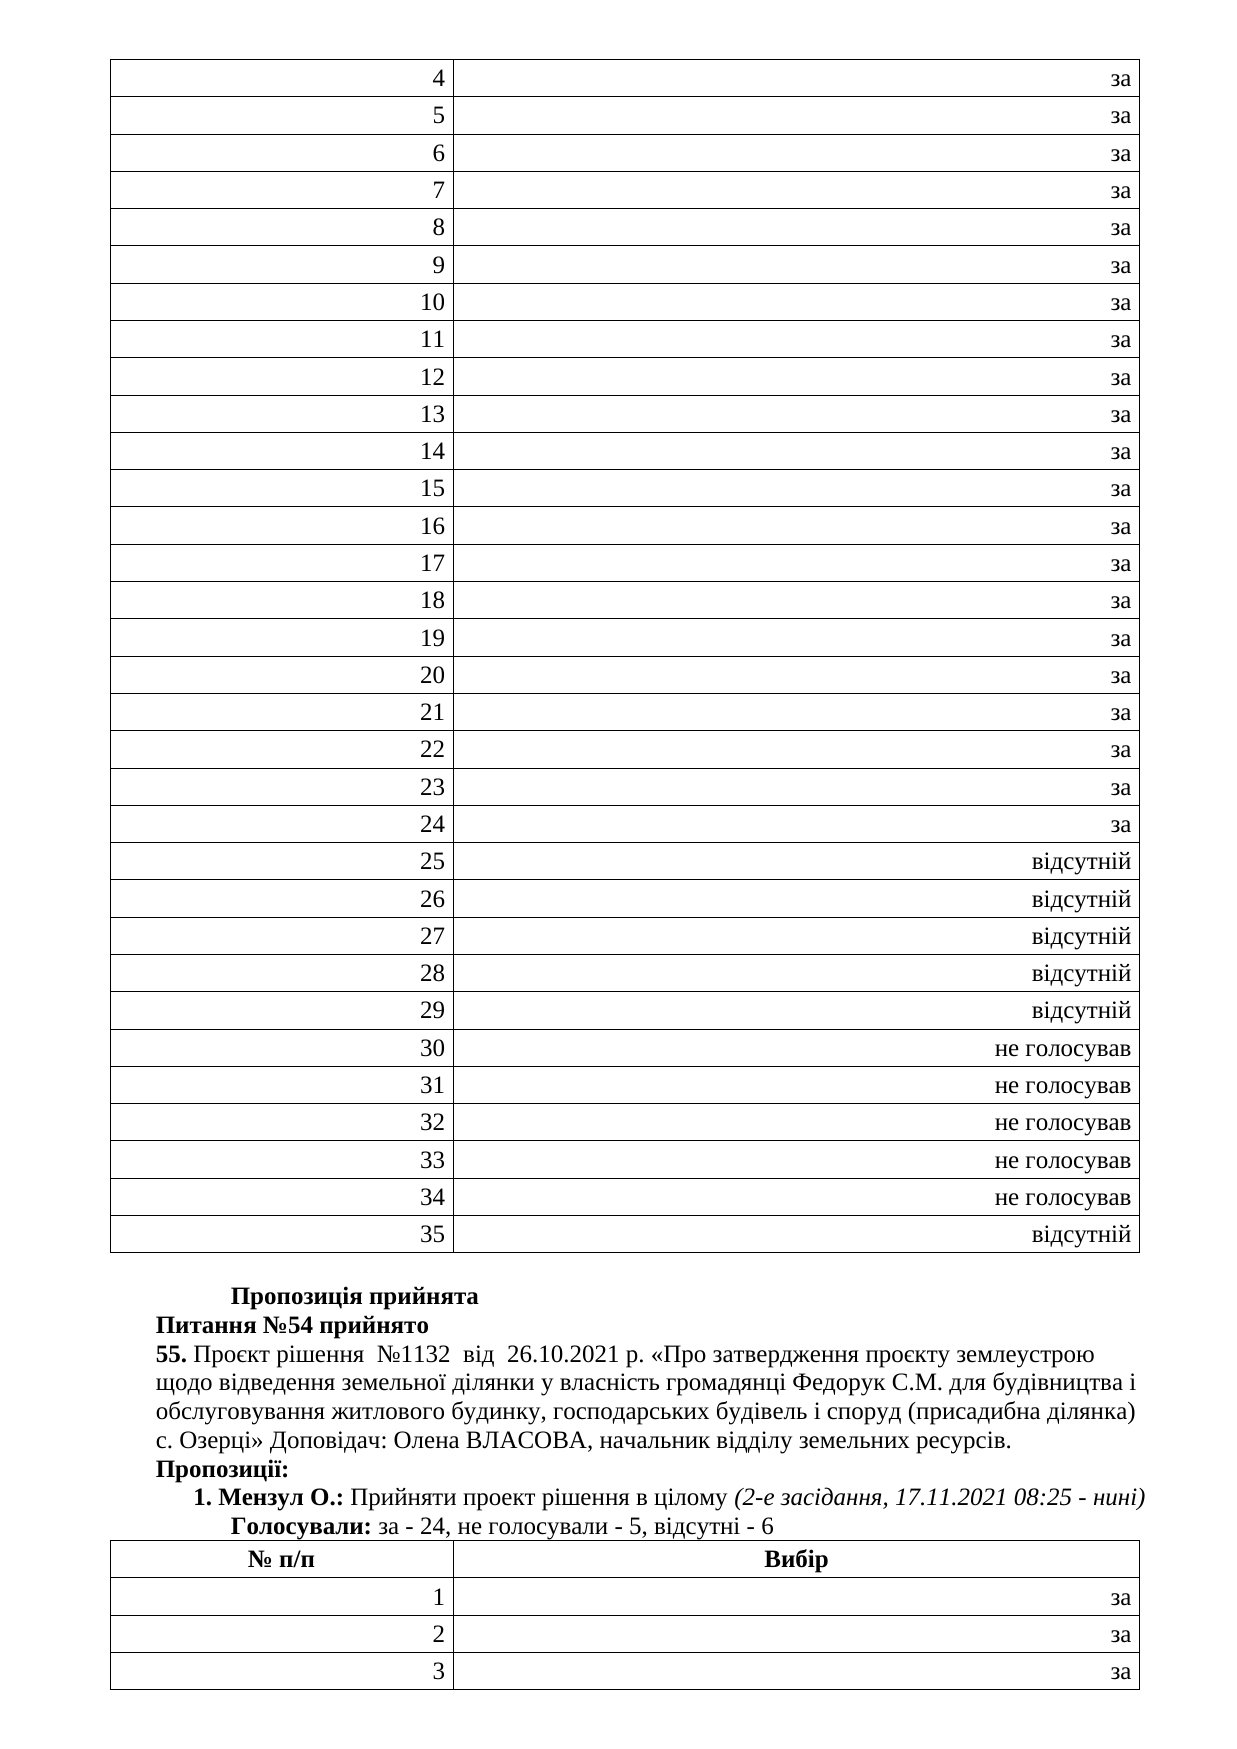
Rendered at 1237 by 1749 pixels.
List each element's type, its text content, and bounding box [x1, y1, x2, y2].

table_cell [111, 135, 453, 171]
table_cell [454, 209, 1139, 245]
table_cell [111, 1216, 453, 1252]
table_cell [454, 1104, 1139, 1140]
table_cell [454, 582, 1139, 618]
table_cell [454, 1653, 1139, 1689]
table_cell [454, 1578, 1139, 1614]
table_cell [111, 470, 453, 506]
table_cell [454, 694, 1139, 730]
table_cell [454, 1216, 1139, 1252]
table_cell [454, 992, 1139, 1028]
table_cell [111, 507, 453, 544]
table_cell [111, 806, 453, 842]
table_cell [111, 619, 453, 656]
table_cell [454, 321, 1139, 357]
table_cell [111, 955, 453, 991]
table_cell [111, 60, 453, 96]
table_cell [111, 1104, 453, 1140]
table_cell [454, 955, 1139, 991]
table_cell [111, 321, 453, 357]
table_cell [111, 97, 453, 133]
text Голосували: за - 24, не голосували - 5, відсутні - 6 [231, 1511, 1148, 1540]
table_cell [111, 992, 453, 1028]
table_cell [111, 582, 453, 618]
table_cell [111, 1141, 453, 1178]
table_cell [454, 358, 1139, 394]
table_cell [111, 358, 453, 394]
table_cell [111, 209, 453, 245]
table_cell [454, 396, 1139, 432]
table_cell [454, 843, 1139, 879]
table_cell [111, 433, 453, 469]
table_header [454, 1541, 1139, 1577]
text Пропозиція прийнята [231, 1252, 1148, 1310]
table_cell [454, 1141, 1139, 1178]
text Питання №54 прийнято [156, 1310, 1148, 1339]
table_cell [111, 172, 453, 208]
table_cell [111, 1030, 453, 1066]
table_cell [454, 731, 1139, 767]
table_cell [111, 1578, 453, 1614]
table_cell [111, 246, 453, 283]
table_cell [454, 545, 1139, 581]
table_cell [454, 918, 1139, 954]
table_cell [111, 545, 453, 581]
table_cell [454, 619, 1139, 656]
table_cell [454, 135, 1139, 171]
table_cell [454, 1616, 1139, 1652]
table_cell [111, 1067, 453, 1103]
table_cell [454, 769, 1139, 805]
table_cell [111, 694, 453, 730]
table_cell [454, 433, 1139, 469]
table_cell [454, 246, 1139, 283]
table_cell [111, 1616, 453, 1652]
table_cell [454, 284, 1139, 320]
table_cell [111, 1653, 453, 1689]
text Пропозиції: [156, 1454, 1148, 1482]
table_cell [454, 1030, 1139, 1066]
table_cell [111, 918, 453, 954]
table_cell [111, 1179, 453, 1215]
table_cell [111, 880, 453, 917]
text 55. Проєкт рішення №1132 від 26.10.2021 р. «Про затвердження проєкту землеустрою щодо відведення земельної ділянки у власність громадянці Федорук С.М. для будівництва і обслуговування житлового будинку, господарських будівель і споруд (присадибна ділянка) с. Озерці» Доповідач: Олена ВЛАСОВА, начальник відділу земельних ресурсів. [156, 1339, 1148, 1454]
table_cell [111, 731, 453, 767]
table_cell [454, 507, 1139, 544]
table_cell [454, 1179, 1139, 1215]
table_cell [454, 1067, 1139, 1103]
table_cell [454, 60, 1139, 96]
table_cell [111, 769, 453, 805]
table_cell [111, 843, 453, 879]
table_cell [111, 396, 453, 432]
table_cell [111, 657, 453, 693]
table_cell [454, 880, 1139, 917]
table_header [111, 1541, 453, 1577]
text 1. Мензул О.: Прийняти проект рішення в цілому (2-е засідання, 17.11.2021 08:25 - нині) [193, 1482, 1148, 1511]
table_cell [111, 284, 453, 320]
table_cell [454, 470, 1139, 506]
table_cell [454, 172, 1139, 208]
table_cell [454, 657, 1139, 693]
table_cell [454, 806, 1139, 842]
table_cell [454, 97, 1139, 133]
